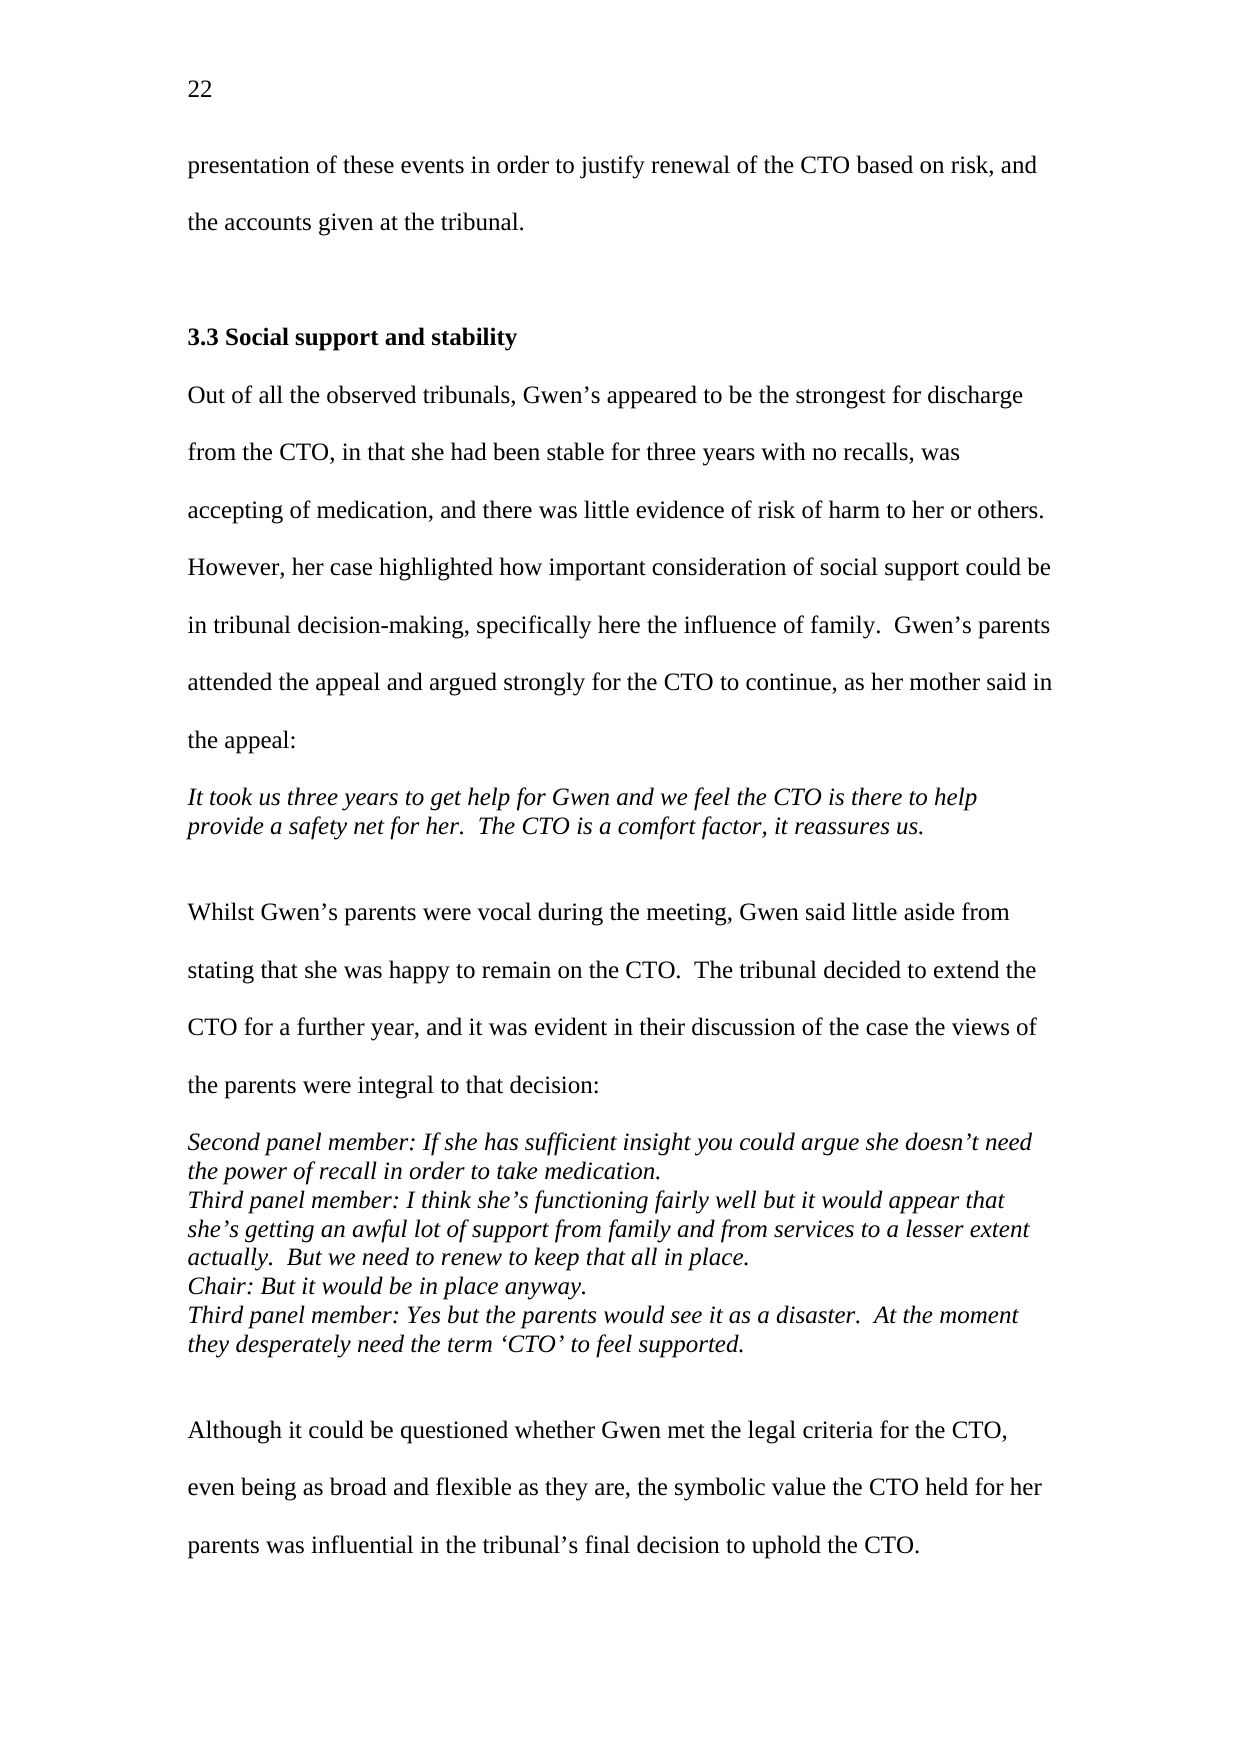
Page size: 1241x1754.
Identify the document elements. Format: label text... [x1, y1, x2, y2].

text It took us three years to get help for Gwen and we feel the CTO is there to help provide a safety net for her. The CTO is a comfort factor, it reassures us. [187, 782, 1053, 840]
text Chair: But it would be in place anyway. [187, 1271, 1053, 1300]
text Whilst Gwen’s parents were vocal during the meeting, Gwen said little aside from stating that she was happy to remain on the CTO. The tribunal decided to extend the CTO for a further year, and it was evident in their discussion of the case the views of the parents were integral to that decision: [187, 897, 1053, 1099]
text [187, 150, 1053, 236]
text Out of all the observed tribunals, Gwen’s appeared to be the strongest for discharge from the CTO, in that she had been stable for three years with no recalls, was accepting of medication, and there was little evidence of risk of harm to her or others. However, her case highlighted how important consideration of social support could be in tribunal decision-making, specifically here the influence of family. Gwen’s parents attended the appeal and argued strongly for the CTO to continue, as her mother said in the appeal: [187, 380, 1053, 754]
text Second panel member: If she has sufficient insight you could argue she doesn’t need the power of recall in order to take medication. [187, 1127, 1053, 1185]
text Although it could be questioned whether Gwen met the legal criteria for the CTO, even being as broad and flexible as they are, the symbolic value the CTO held for her parents was influential in the tribunal’s final decision to uphold the CTO. [187, 1415, 1053, 1559]
text Third panel member: I think she’s functioning fairly well but it would appear that she’s getting an awful lot of support from family and from services to a lesser extent actually. But we need to renew to keep that all in place. [187, 1185, 1053, 1271]
text 3.3 Social support and stability [187, 322, 1053, 351]
text Third panel member: Yes but the parents would see it as a disaster. At the moment they desperately need the term ‘CTO’ to feel supported. [187, 1300, 1053, 1357]
